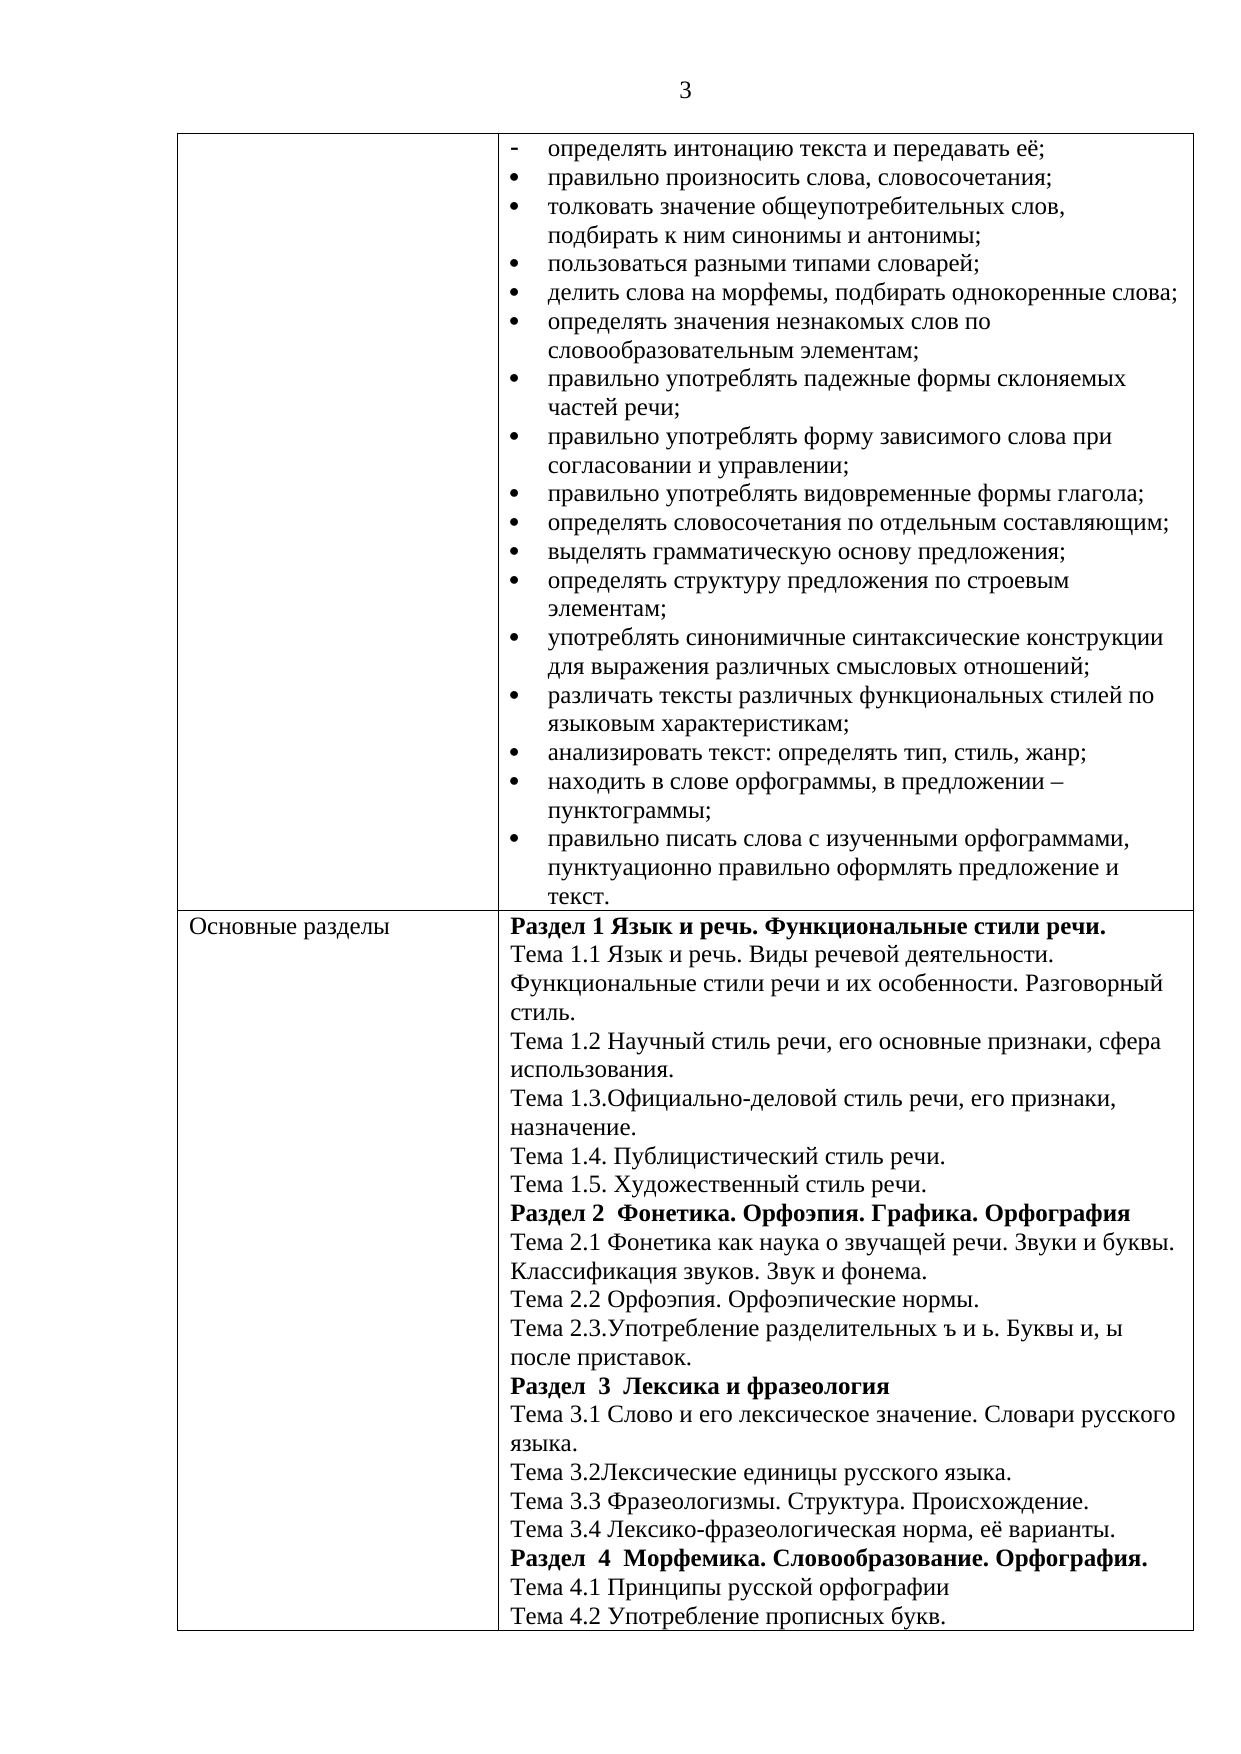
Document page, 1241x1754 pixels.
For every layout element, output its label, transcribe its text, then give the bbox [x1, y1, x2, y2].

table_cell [499, 134, 1193, 910]
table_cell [178, 134, 498, 910]
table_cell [499, 911, 1193, 1629]
table_cell Основные разделы [178, 911, 498, 1629]
